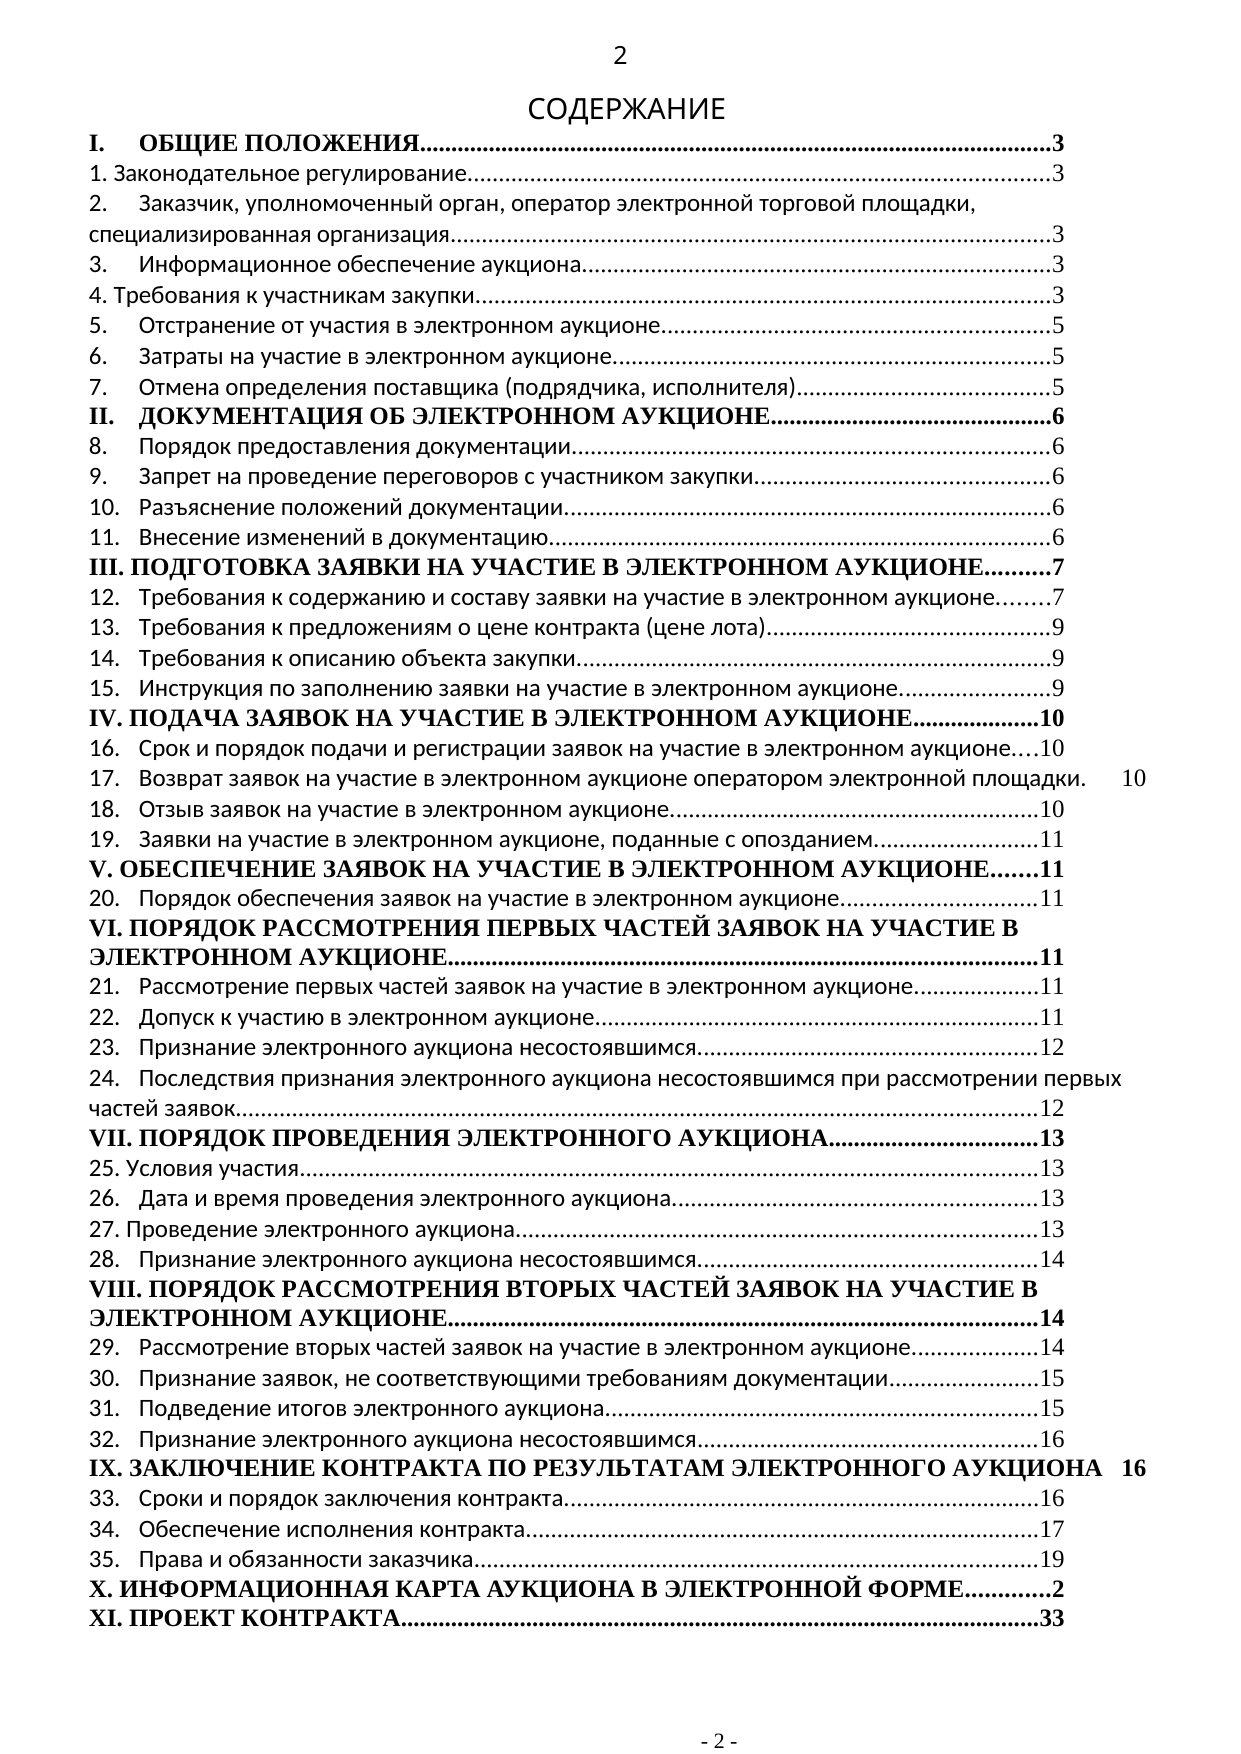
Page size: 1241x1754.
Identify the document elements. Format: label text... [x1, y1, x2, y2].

text 28. Признание электронного аукциона несостоявшимся. 14 [89, 1243, 1152, 1274]
text I. ОБЩИЕ ПОЛОЖЕНИЯ 3 [89, 128, 1152, 157]
text 30. Признание заявок, не соответствующими требованиям документации 15 [89, 1362, 1152, 1392]
text IX. ЗАКЛЮЧЕНИЕ КОНТРАКТА ПО РЕЗУЛЬТАТАМ ЭЛЕКТРОННОГО АУКЦИОНА 16 [89, 1453, 1152, 1482]
text 1. Законодательное регулирование. 3 [89, 157, 1152, 188]
text VI. ПОРЯДОК РАССМОТРЕНИЯ ПЕРВЫХ ЧАСТЕЙ ЗАЯВОК НА УЧАСТИЕ В ЭЛЕКТРОННОМ АУКЦИОНЕ 11 [89, 913, 1152, 971]
text 9. Запрет на проведение переговоров с участником закупки. 6 [89, 461, 1152, 491]
text 14. Требования к описанию объекта закупки. 9 [89, 642, 1152, 672]
text для субъектов малого предпринимательстваСОДЕРЖАНИЕ [101, 89, 1152, 128]
text VIII. ПОРЯДОК РАССМОТРЕНИЯ ВТОРЫХ ЧАСТЕЙ ЗАЯВОК НА УЧАСТИЕ В ЭЛЕКТРОННОМ АУКЦИОНЕ 14 [89, 1274, 1152, 1331]
text 31. Подведение итогов электронного аукциона. 15 [89, 1392, 1152, 1423]
text 26. Дата и время проведения электронного аукциона. 13 [89, 1182, 1152, 1213]
text 32. Признание электронного аукциона несостоявшимся 16 [89, 1423, 1152, 1453]
text 22. Допуск к участию в электронном аукционе. 11 [89, 1001, 1152, 1032]
text 21. Рассмотрение первых частей заявок на участие в электронном аукционе. 11 [89, 971, 1152, 1001]
text II. ДОКУМЕНТАЦИЯ ОБ ЭЛЕКТРОННОМ АУКЦИОНЕ 6 [89, 401, 1152, 430]
text 27. Проведение электронного аукциона. 13 [89, 1213, 1152, 1243]
text VII. ПОРЯДОК ПРОВЕДЕНИЯ ЭЛЕКТРОННОГО АУКЦИОНА 13 [89, 1123, 1152, 1152]
text 11. Внесение изменений в документацию. 6 [89, 522, 1152, 552]
text 20. Порядок обеспечения заявок на участие в электронном аукционе. 11 [89, 882, 1152, 913]
text 3. Информационное обеспечение аукциона. 3 [89, 249, 1152, 279]
text 15. Инструкция по заполнению заявки на участие в электронном аукционе. 9 [89, 672, 1152, 703]
text 5. Отстранение от участия в электронном аукционе. 5 [89, 310, 1152, 340]
text 17. Возврат заявок на участие в электронном аукционе оператором электронной площадки. 10 [89, 762, 1152, 793]
text 18. Отзыв заявок на участие в электронном аукционе. 10 [89, 793, 1152, 823]
text 33. Сроки и порядок заключения контракта. 16 [89, 1482, 1152, 1513]
text 24. Последствия признания электронного аукциона несостоявшимся при рассмотрении первых частей заявок. 12 [89, 1062, 1152, 1123]
text 7. Отмена определения поставщика (подрядчика, исполнителя) 5 [89, 371, 1152, 401]
text 8. Порядок предоставления документации. 6 [89, 430, 1152, 461]
text V. ОБЕСПЕЧЕНИЕ ЗАЯВОК НА УЧАСТИЕ В ЭЛЕКТРОННОМ АУКЦИОНЕ 11 [89, 854, 1152, 882]
text 2. Заказчик, уполномоченный орган, оператор электронной торговой площадки, специализированная организация. 3 [89, 188, 1152, 249]
text III. ПОДГОТОВКА ЗАЯВКИ НА УЧАСТИЕ В ЭЛЕКТРОННОМ АУКЦИОНЕ 7 [89, 552, 1152, 581]
text IV. ПОДАЧА ЗАЯВОК НА УЧАСТИЕ В ЭЛЕКТРОННОМ АУКЦИОНЕ 10 [89, 703, 1152, 732]
text 25. Условия участия. 13 [89, 1152, 1152, 1182]
text 13. Требования к предложениям о цене контракта (цене лота). 9 [89, 611, 1152, 642]
text 16. Срок и порядок подачи и регистрации заявок на участие в электронном аукционе. 10 [89, 732, 1152, 762]
text 34. Обеспечение исполнения контракта. 17 [89, 1513, 1152, 1543]
text 6. Затраты на участие в электронном аукционе. 5 [89, 340, 1152, 371]
text 29. Рассмотрение вторых частей заявок на участие в электронном аукционе. 14 [89, 1331, 1152, 1362]
text 23. Признание электронного аукциона несостоявшимся. 12 [89, 1032, 1152, 1062]
text 10. Разъяснение положений документации. 6 [89, 491, 1152, 522]
text 12. Требования к содержанию и составу заявки на участие в электронном аукционе. 7 [89, 581, 1152, 611]
text X. ИНФОРМАЦИОННАЯ КАРТА АУКЦИОНА В ЭЛЕКТРОННОЙ ФОРМЕ 2 [89, 1574, 1152, 1603]
text 4. Требования к участникам закупки. 3 [89, 279, 1152, 310]
text 35. Права и обязанности заказчика. 19 [89, 1543, 1152, 1574]
text XI. ПРОЕКТ КОНТРАКТА 33 [89, 1603, 1152, 1631]
text 19. Заявки на участие в электронном аукционе, поданные с опозданием. 11 [89, 823, 1152, 854]
